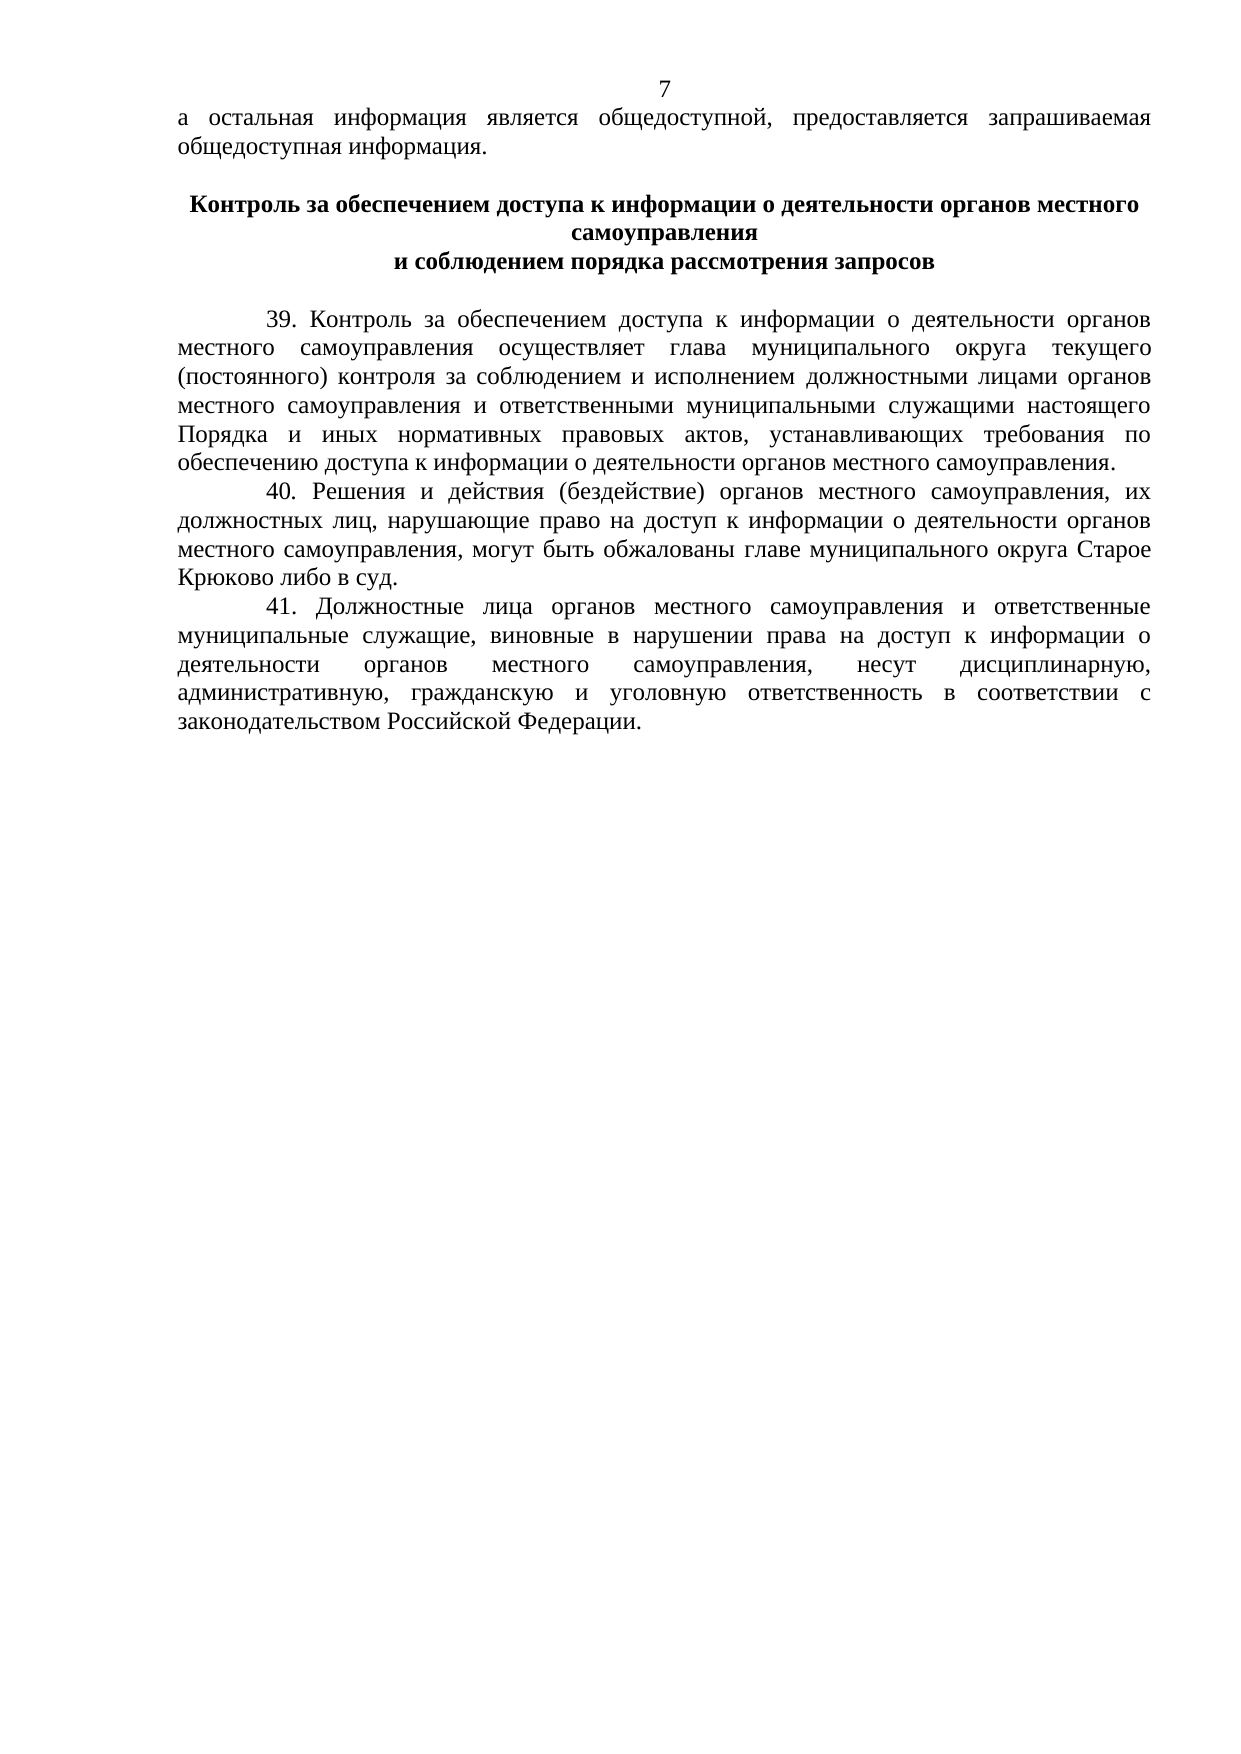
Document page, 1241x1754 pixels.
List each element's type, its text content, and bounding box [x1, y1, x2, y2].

text и соблюдением порядка рассмотрения запросов [177, 246, 1152, 275]
text 39. Контроль за обеспечением доступа к информации о деятельности органов местного самоуправления осуществляет глава муниципального округа текущего (постоянного) контроля за соблюдением и исполнением должностными лицами органов местного самоуправления и ответственными муниципальными служащими настоящего Порядка и иных нормативных правовых актов, устанавливающих требования по обеспечению доступа к информации о деятельности органов местного самоуправления. [177, 304, 1152, 476]
text 40. Решения и действия (бездействие) органов местного самоуправления, их должностных лиц, нарушающие право на доступ к информации о деятельности органов местного самоуправления, могут быть обжалованы главе муниципального округа Старое Крюково либо в суд. [177, 476, 1152, 591]
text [177, 102, 1152, 160]
text 41. Должностные лица органов местного самоуправления и ответственные муниципальные служащие, виновные в нарушении права на доступ к информации о деятельности органов местного самоуправления, несут дисциплинарную, административную, гражданскую и уголовную ответственность в соответствии с законодательством Российской Федерации. [177, 591, 1152, 735]
text Контроль за обеспечением доступа к информации о деятельности органов местного самоуправления [177, 189, 1152, 246]
